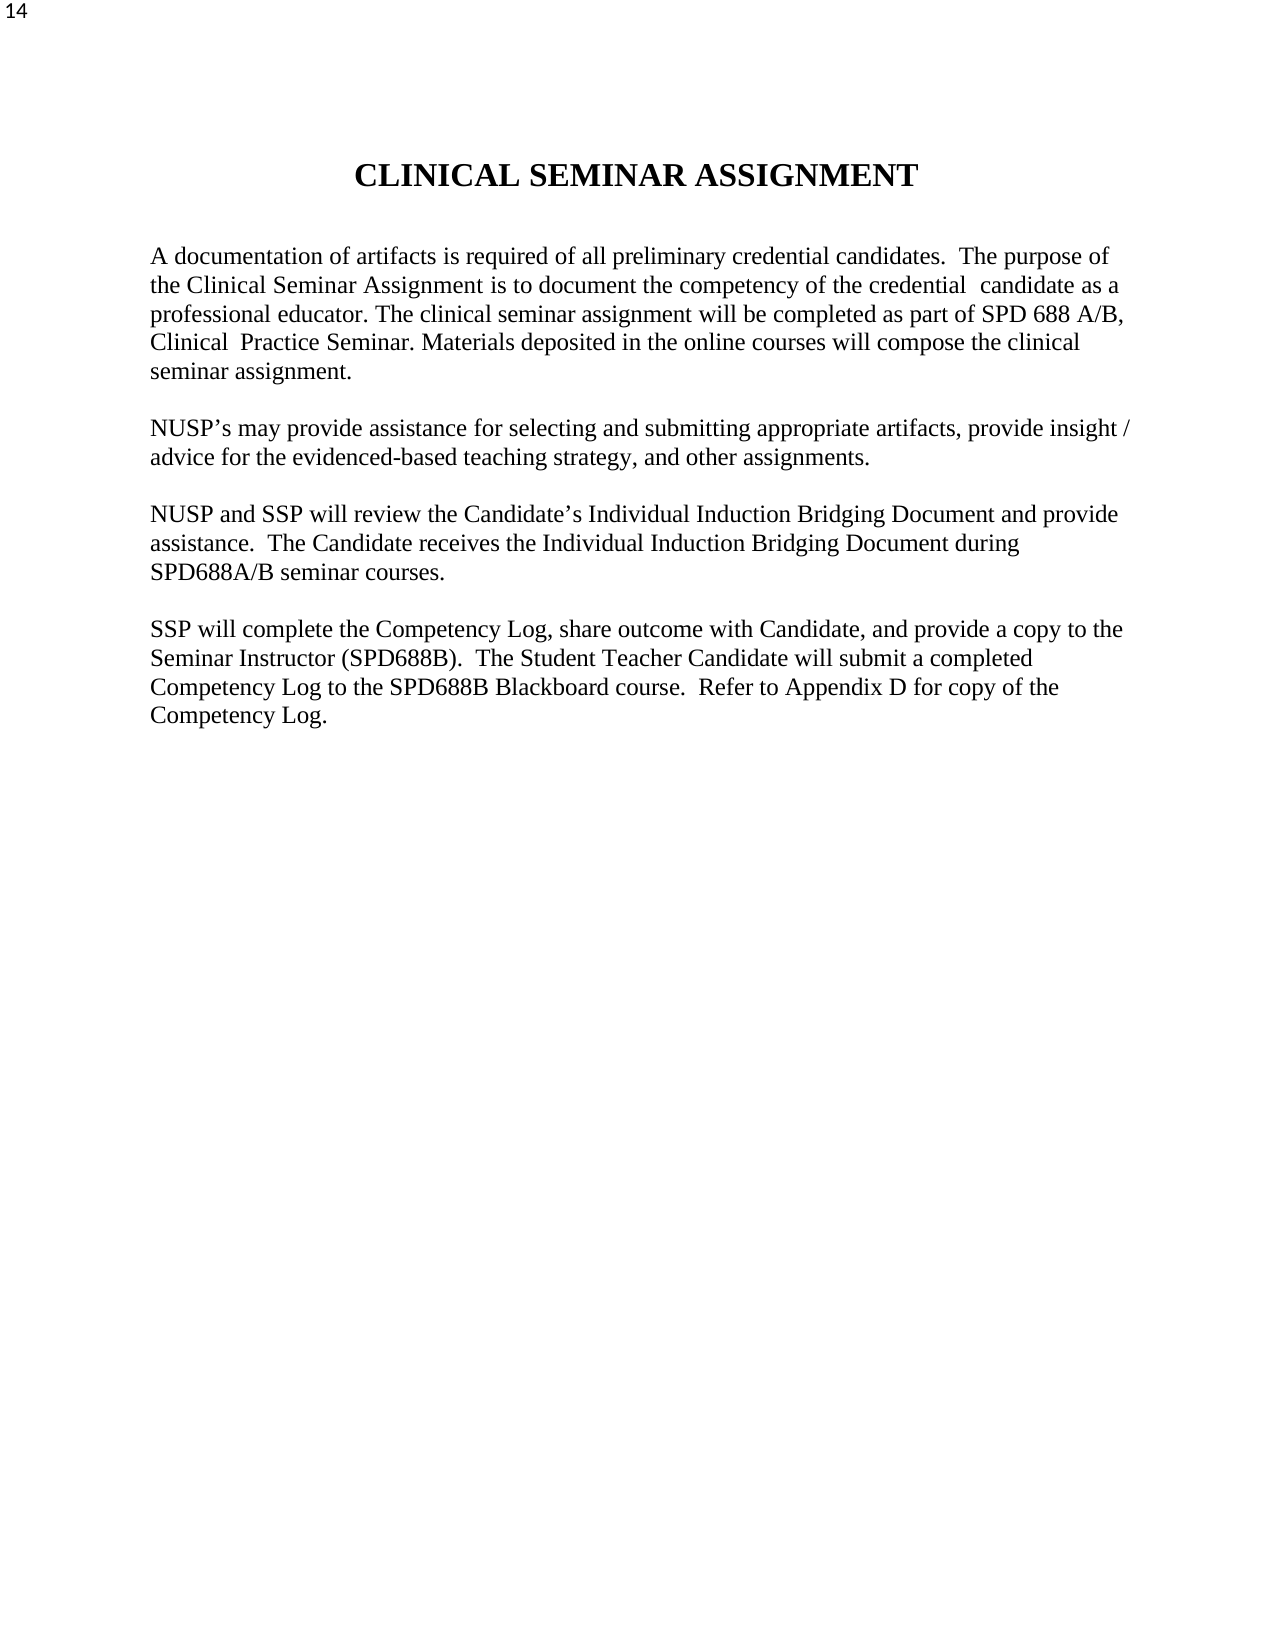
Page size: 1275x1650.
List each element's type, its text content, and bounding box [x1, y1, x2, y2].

text NUSP and SSP will review the Candidate’s Individual Induction Bridging Document and provide assistance. The Candidate receives the Individual Induction Bridging Document during SPD688A/B seminar courses. [150, 499, 1135, 585]
text A documentation of artifacts is required of all preliminary credential candidates. The purpose of the Clinical Seminar Assignment is to document the competency of the credential candidate as a professional educator. The clinical seminar assignment will be completed as part of SPD 688 A/B, Clinical Practice Seminar. Materials deposited in the online courses will compose the clinical seminar assignment. [150, 241, 1135, 385]
text SSP will complete the Competency Log, share outcome with Candidate, and provide a copy to the Seminar Instructor (SPD688B). The Student Teacher Candidate will submit a completed Competency Log to the SPD688B Blackboard course. Refer to Appendix D for copy of the Competency Log. [150, 614, 1135, 729]
text NUSP’s may provide assistance for selecting and submitting appropriate artifacts, provide insight / advice for the evidenced-based teaching strategy, and other assignments. [150, 413, 1135, 470]
text CLINICAL SEMINAR ASSIGNMENT [137, 151, 1135, 196]
